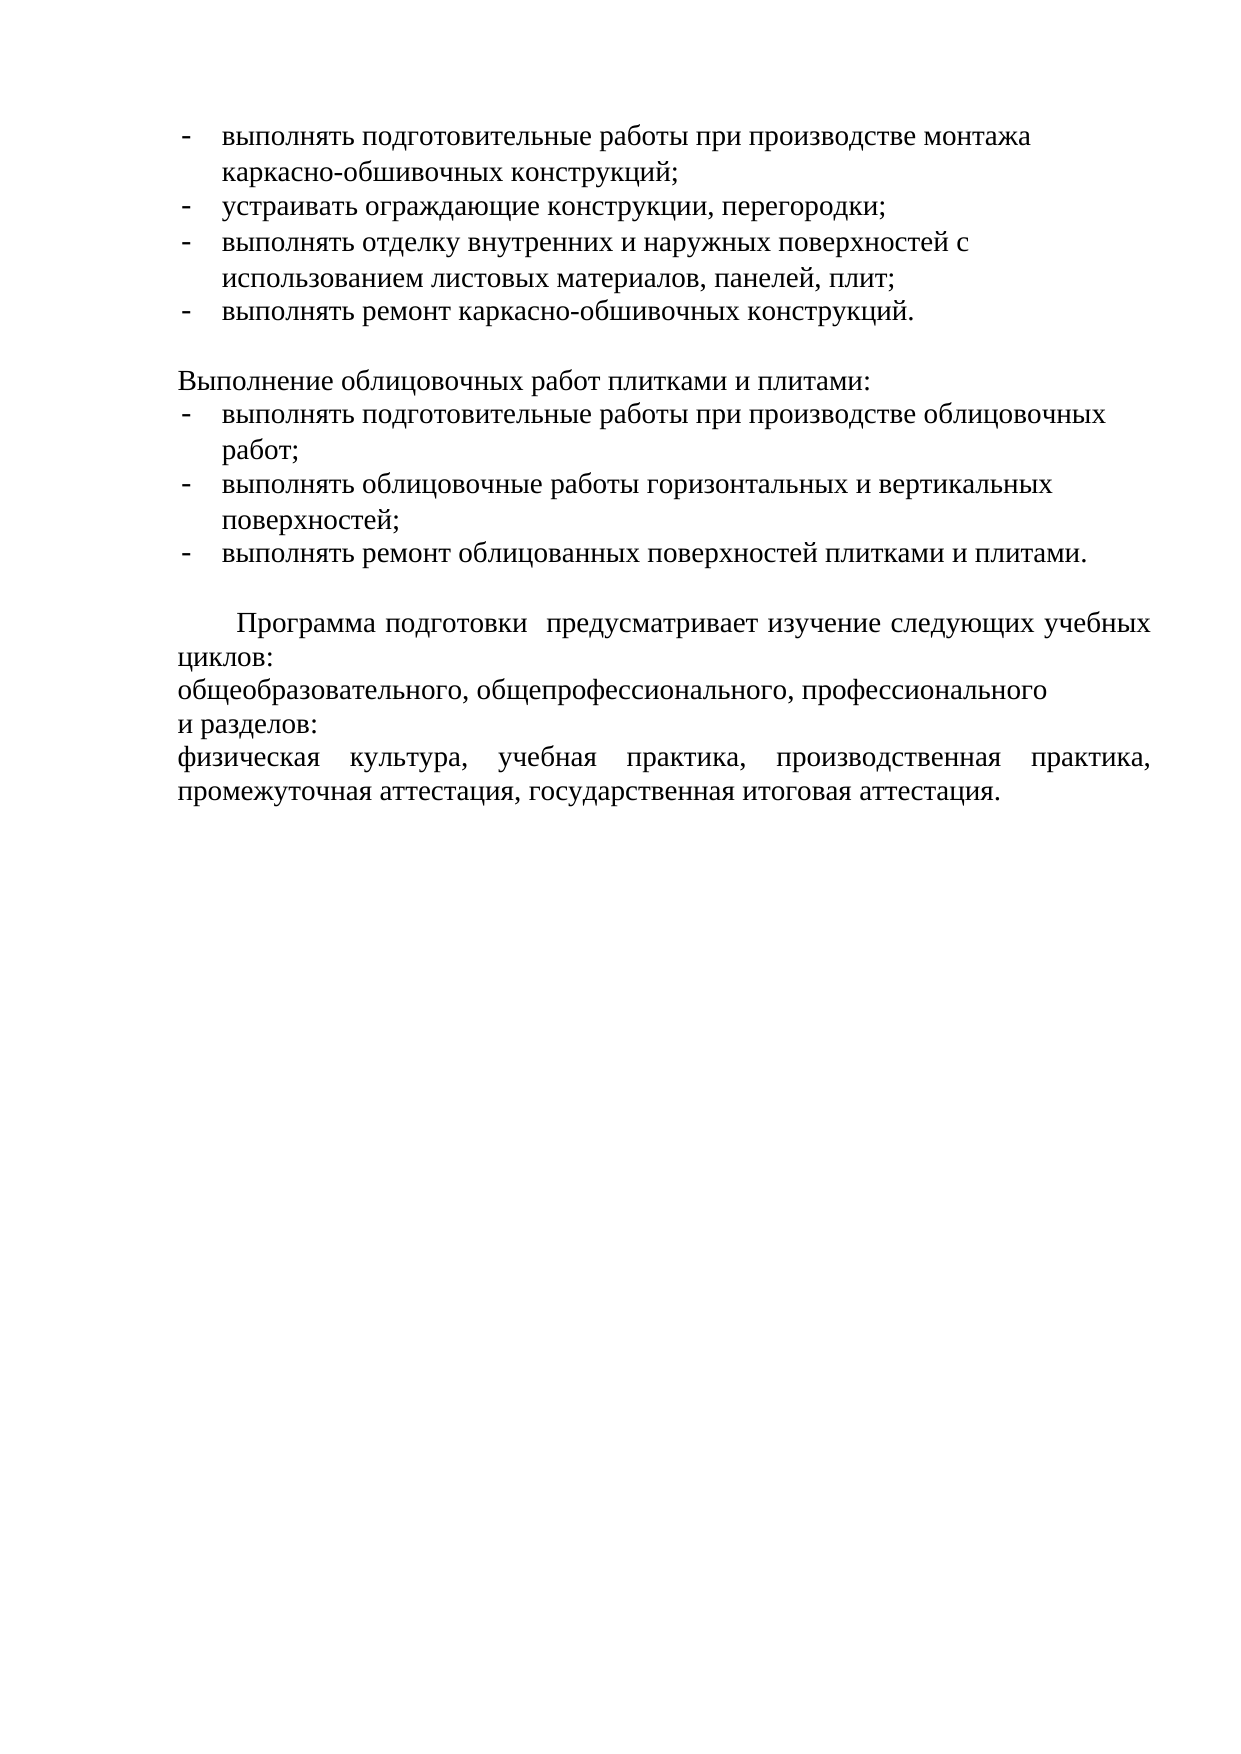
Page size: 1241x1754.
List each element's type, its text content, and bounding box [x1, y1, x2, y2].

text и разделов: [177, 706, 1152, 739]
list физическая культура, учебная практика, производственная практика, промежуточная аттестация, государственная итоговая аттестация. [177, 739, 1152, 806]
list выполнять подготовительные работы при производстве монтажа каркасно-обшивочных конструкций; [177, 118, 1152, 188]
list выполнять подготовительные работы при производстве облицовочных работ; [177, 396, 1152, 466]
list выполнять ремонт облицованных поверхностей плитками и плитами. [177, 536, 1152, 572]
list Программа подготовки предусматривает изучение следующих учебных циклов: [177, 605, 1152, 672]
text Выполнение облицовочных работ плитками и плитами: [177, 363, 1152, 396]
text общеобразовательного, общепрофессионального, профессионального [177, 672, 1152, 706]
list выполнять ремонт каркасно-обшивочных конструкций. [177, 293, 1152, 329]
list выполнять облицовочные работы горизонтальных и вертикальных поверхностей; [177, 466, 1152, 536]
list устраивать ограждающие конструкции, перегородки; [177, 188, 1152, 224]
list выполнять отделку внутренних и наружных поверхностей с использованием листовых материалов, панелей, плит; [177, 224, 1152, 293]
